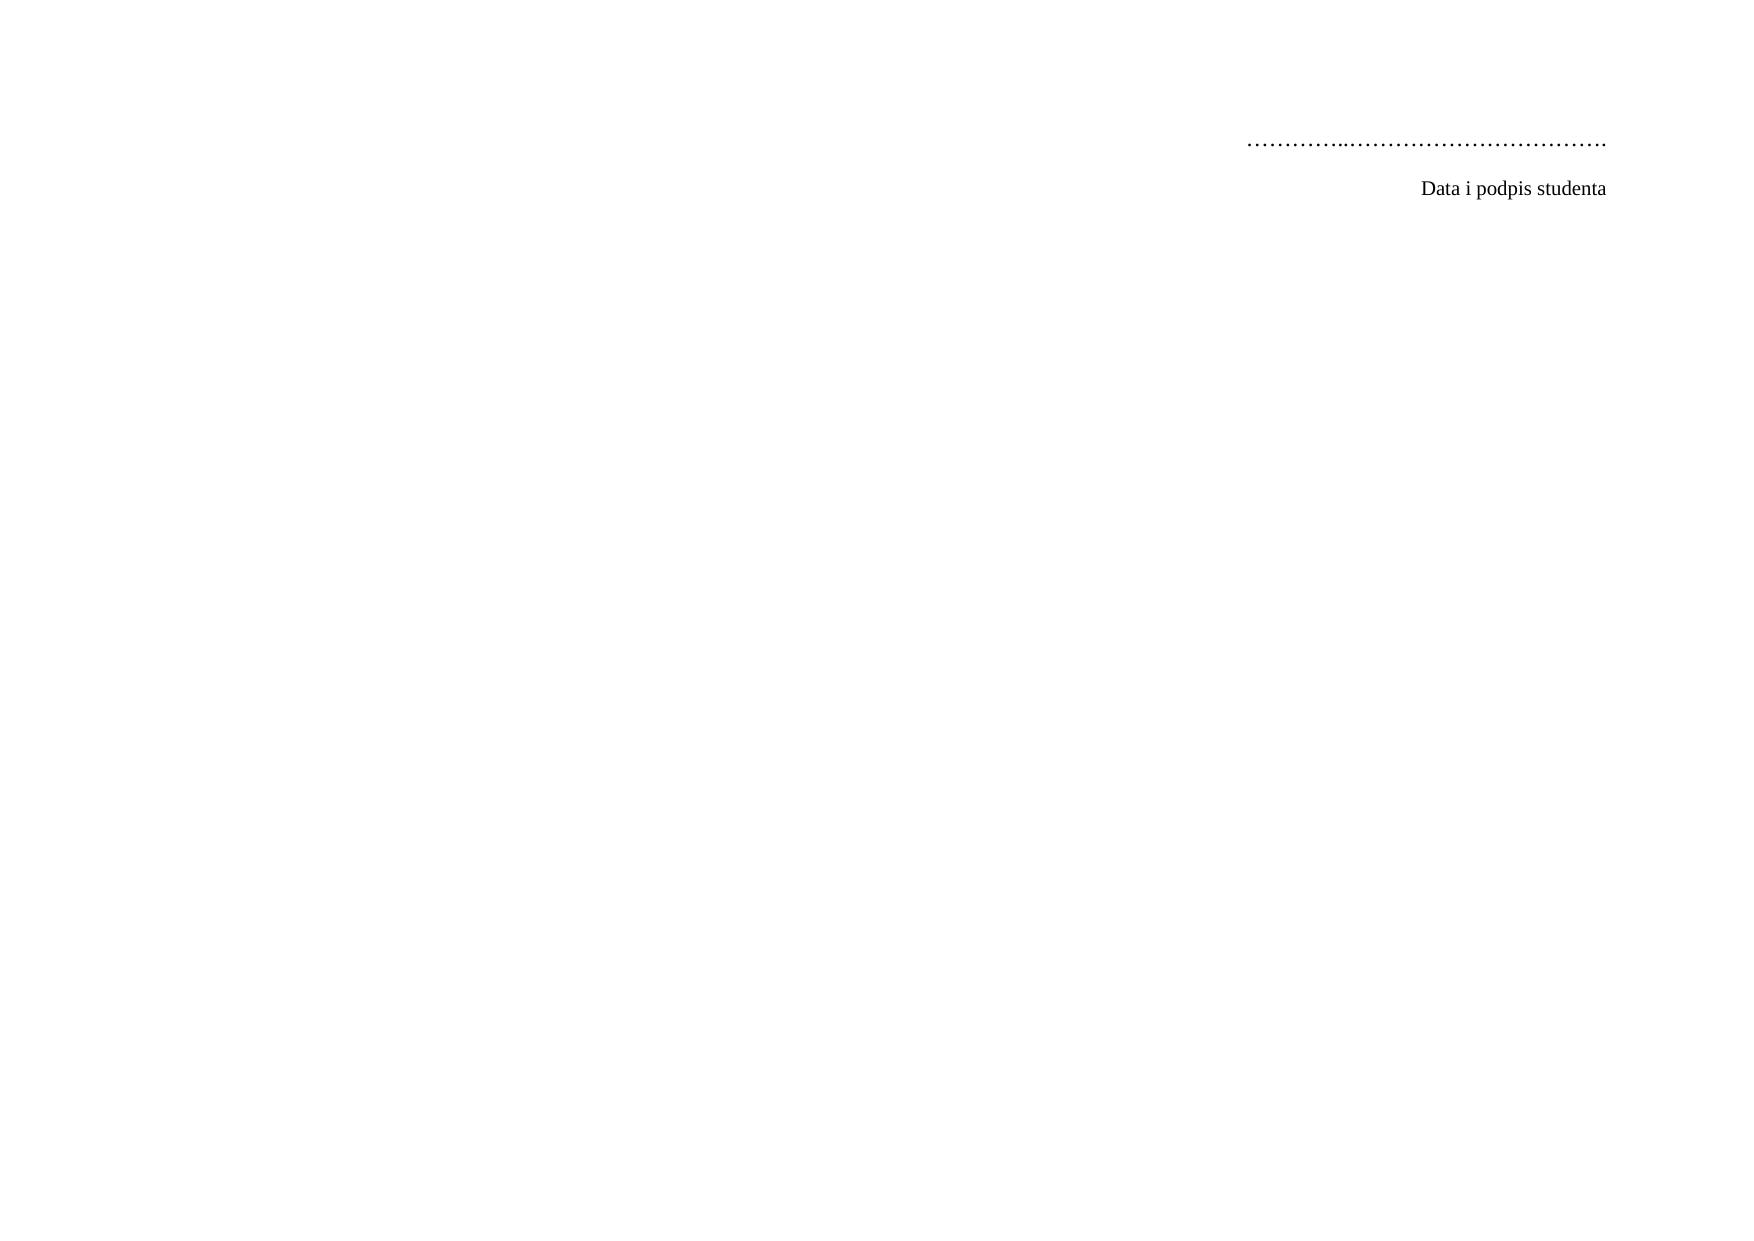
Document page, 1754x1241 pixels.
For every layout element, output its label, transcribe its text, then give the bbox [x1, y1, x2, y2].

text …………..……………………………. [148, 125, 1606, 151]
text Data i podpis studenta [148, 176, 1606, 200]
